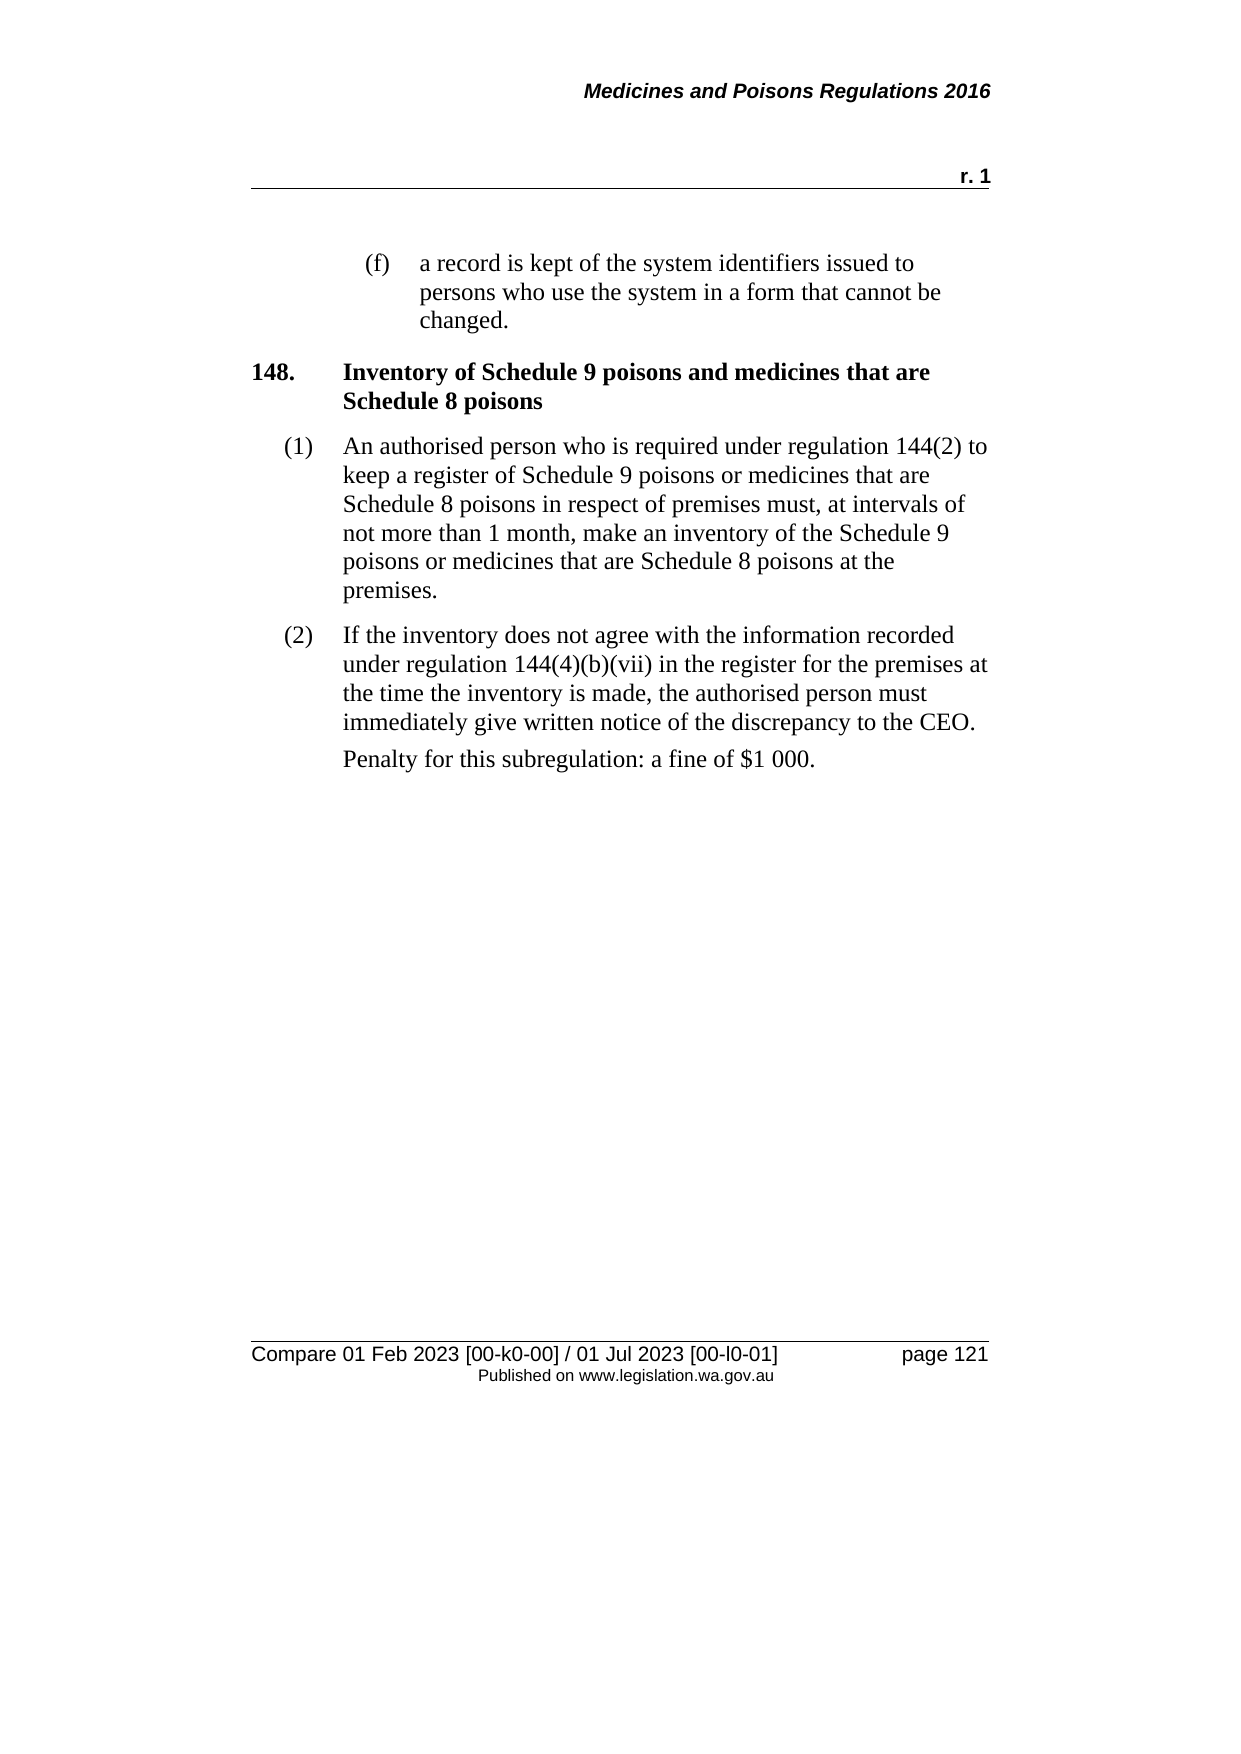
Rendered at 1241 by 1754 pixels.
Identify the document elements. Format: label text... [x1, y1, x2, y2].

text (2) If the inventory does not agree with the information recorded under regulation 144(4)(b)(vii) in the register for the premises at the time the inventory is made, the authorised person must immediately give written notice of the discrepancy to the CEO. [251, 621, 989, 736]
subtitle 148. Inventory of Schedule 9 poisons and medicines that are Schedule 8 poisons [251, 357, 989, 415]
text (1) An authorised person who is required under regulation 144(2) to keep a register of Schedule 9 poisons or medicines that are Schedule 8 poisons in respect of premises must, at intervals of not more than 1 month, make an inventory of the Schedule 9 poisons or medicines that are Schedule 8 poisons at the premises. [251, 431, 989, 604]
text (f) a record is kept of the system identifiers issued to persons who use the system in a form that cannot be changed. [251, 248, 989, 334]
text Penalty for this subregulation: a fine of $1 000. [251, 744, 989, 773]
